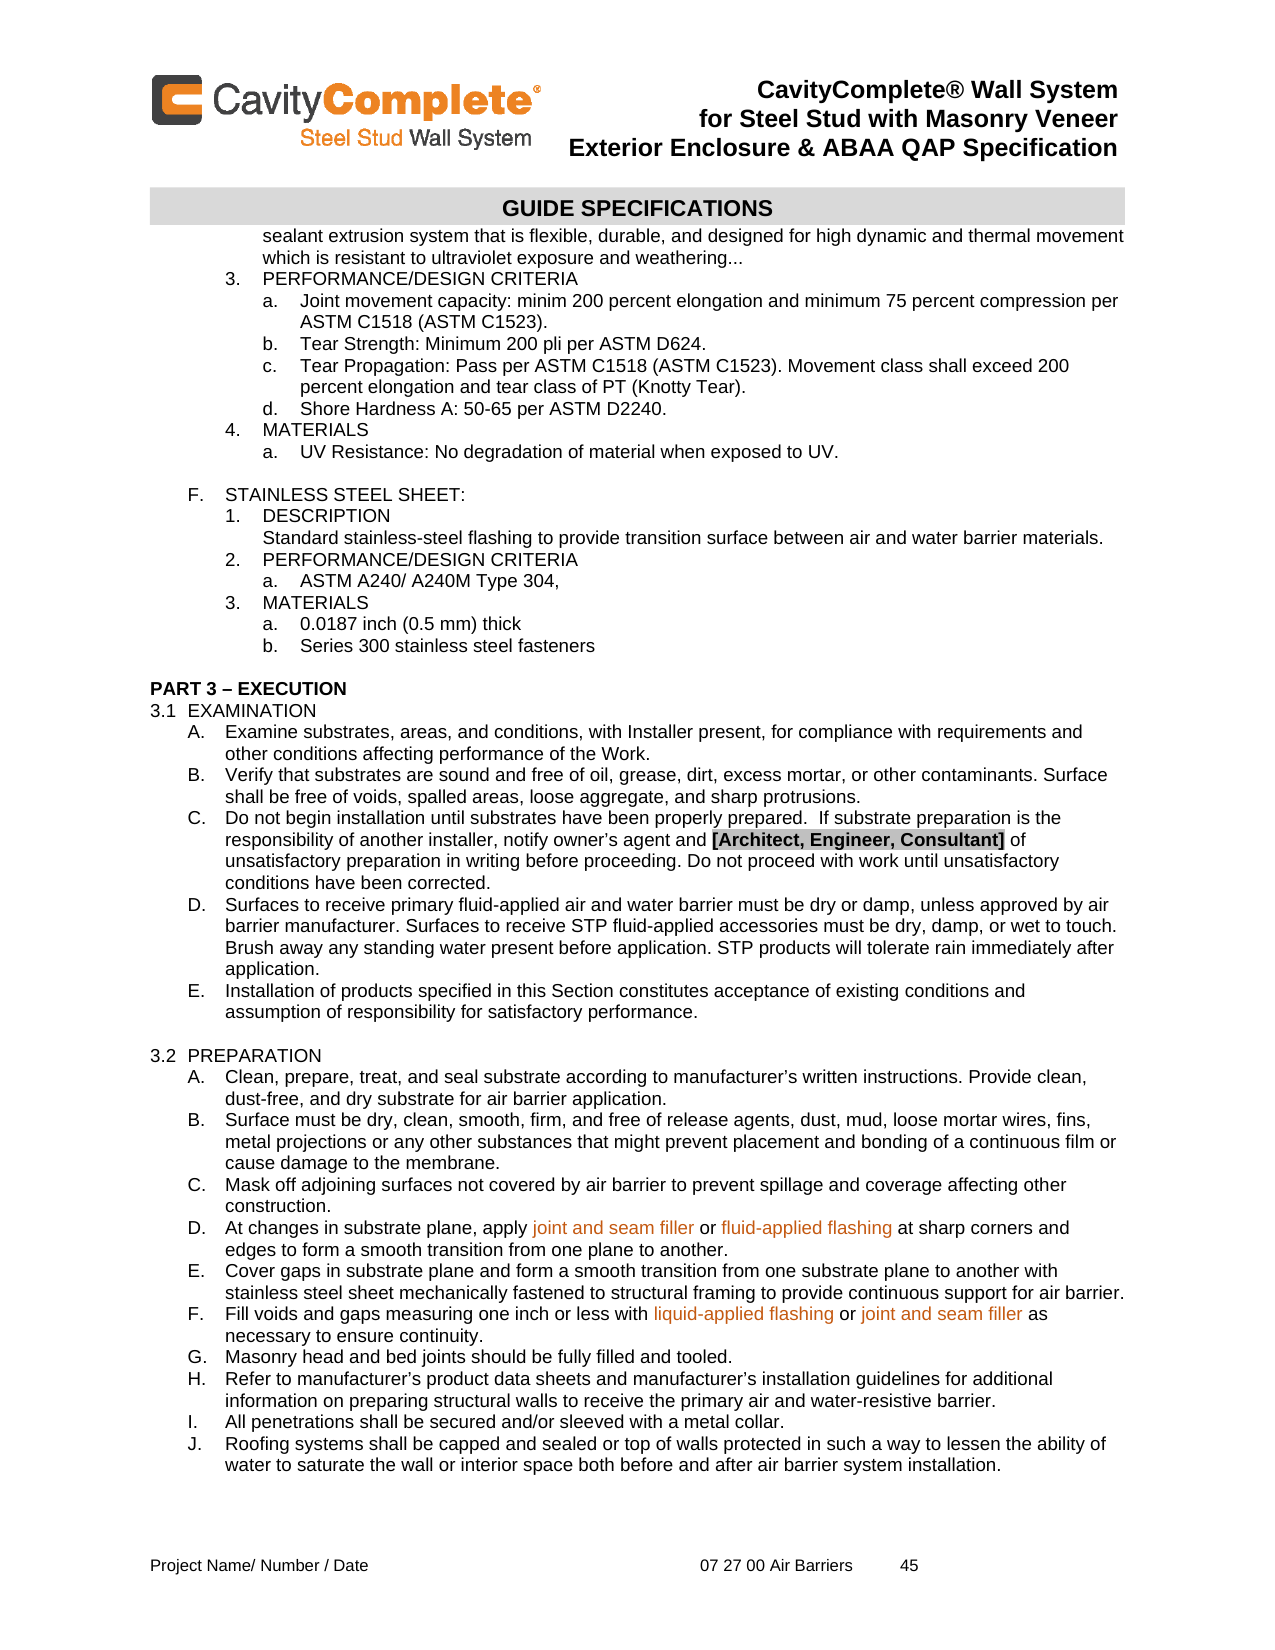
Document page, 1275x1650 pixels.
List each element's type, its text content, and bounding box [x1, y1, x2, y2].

list Cover gaps in substrate plane and form a smooth transition from one substrate plane to another with stainless steel sheet mechanically fastened to structural framing to provide continuous support for air barrier. [187, 1260, 1125, 1303]
list Surface must be dry, clean, smooth, firm, and free of release agents, dust, mud, loose mortar wires, fins, metal projections or any other substances that might prevent placement and bonding of a continuous film or cause damage to the membrane. [187, 1109, 1125, 1174]
list Shore Hardness A: 50-65 per ASTM D2240. [262, 397, 1125, 419]
list PREPARATION [150, 1044, 1125, 1066]
list MATERIALS [225, 592, 1125, 613]
list At changes in substrate plane, apply joint and seam filler or fluid-applied flashing at sharp corners and edges to form a smooth transition from one plane to another. [187, 1217, 1125, 1260]
list 0.0187 inch (0.5 mm) thick [262, 613, 1125, 635]
list All penetrations shall be secured and/or sleeved with a metal collar. [187, 1411, 1125, 1432]
list PERFORMANCE/DESIGN CRITERIA [225, 268, 1125, 290]
list MATERIALS [225, 419, 1125, 441]
list Masonry head and bed joints should be fully filled and tooled. [187, 1346, 1125, 1368]
list PERFORMANCE/DESIGN CRITERIA [225, 548, 1125, 570]
picture [152, 75, 541, 150]
list Tear Strength: Minimum 200 pli per ASTM D624. [262, 333, 1125, 354]
list Series 300 stainless steel fasteners [262, 635, 1125, 656]
list Verify that substrates are sound and free of oil, grease, dirt, excess mortar, or other contaminants. Surface shall be free of voids, spalled areas, loose aggregate, and sharp protrusions. [187, 764, 1125, 807]
list Tear Propagation: Pass per ASTM C1518 (ASTM C1523). Movement class shall exceed 200 percent elongation and tear class of PT (Knotty Tear). [262, 354, 1125, 397]
list ASTM A240/ A240M Type 304, [262, 570, 1125, 592]
list Clean, prepare, treat, and seal substrate according to manufacturer’s written instructions. Provide clean, dust-free, and dry substrate for air barrier application. [187, 1066, 1125, 1109]
list DESCRIPTION [225, 505, 1125, 527]
list Mask off adjoining surfaces not covered by air barrier to prevent spillage and coverage affecting other construction. [187, 1174, 1125, 1217]
list Refer to manufacturer’s product data sheets and manufacturer’s installation guidelines for additional information on preparing structural walls to receive the primary air and water-resistive barrier. [187, 1368, 1125, 1411]
list Joint movement capacity: minim 200 percent elongation and minimum 75 percent compression per ASTM C1518 (ASTM C1523). [262, 290, 1125, 333]
list Surfaces to receive primary fluid-applied air and water barrier must be dry or damp, unless approved by air barrier manufacturer. Surfaces to receive STP fluid-applied accessories must be dry, damp, or wet to touch. Brush away any standing water present before application. STP products will tolerate rain immediately after application. [187, 893, 1125, 980]
list UV Resistance: No degradation of material when exposed to UV. [262, 441, 1125, 462]
list Examine substrates, areas, and conditions, with Installer present, for compliance with requirements and other conditions affecting performance of the Work. [187, 721, 1125, 764]
list Standard stainless-steel flashing to provide transition surface between air and water barrier materials. [262, 527, 1125, 548]
list Installation of products specified in this Section constitutes acceptance of existing conditions and assumption of responsibility for satisfactory performance. [187, 980, 1125, 1023]
list Do not begin installation until substrates have been properly prepared. If substrate preparation is the responsibility of another installer, notify owner’s agent and [Architect, Engineer, Consultant] of unsatisfactory preparation in writing before proceeding. Do not proceed with work until unsatisfactory conditions have been corrected. [187, 807, 1125, 893]
list STAINLESS STEEL SHEET: [187, 484, 1125, 505]
list Fill voids and gaps measuring one inch or less with liquid-applied flashing or joint and seam filler as necessary to ensure continuity. [187, 1303, 1125, 1346]
text PART 3 – EXECUTION [150, 678, 1125, 699]
list Roofing systems shall be capped and sealed or top of walls protected in such a way to lessen the ability of water to saturate the wall or interior space both before and after air barrier system installation. [187, 1432, 1125, 1476]
list EXAMINATION [150, 699, 1125, 721]
